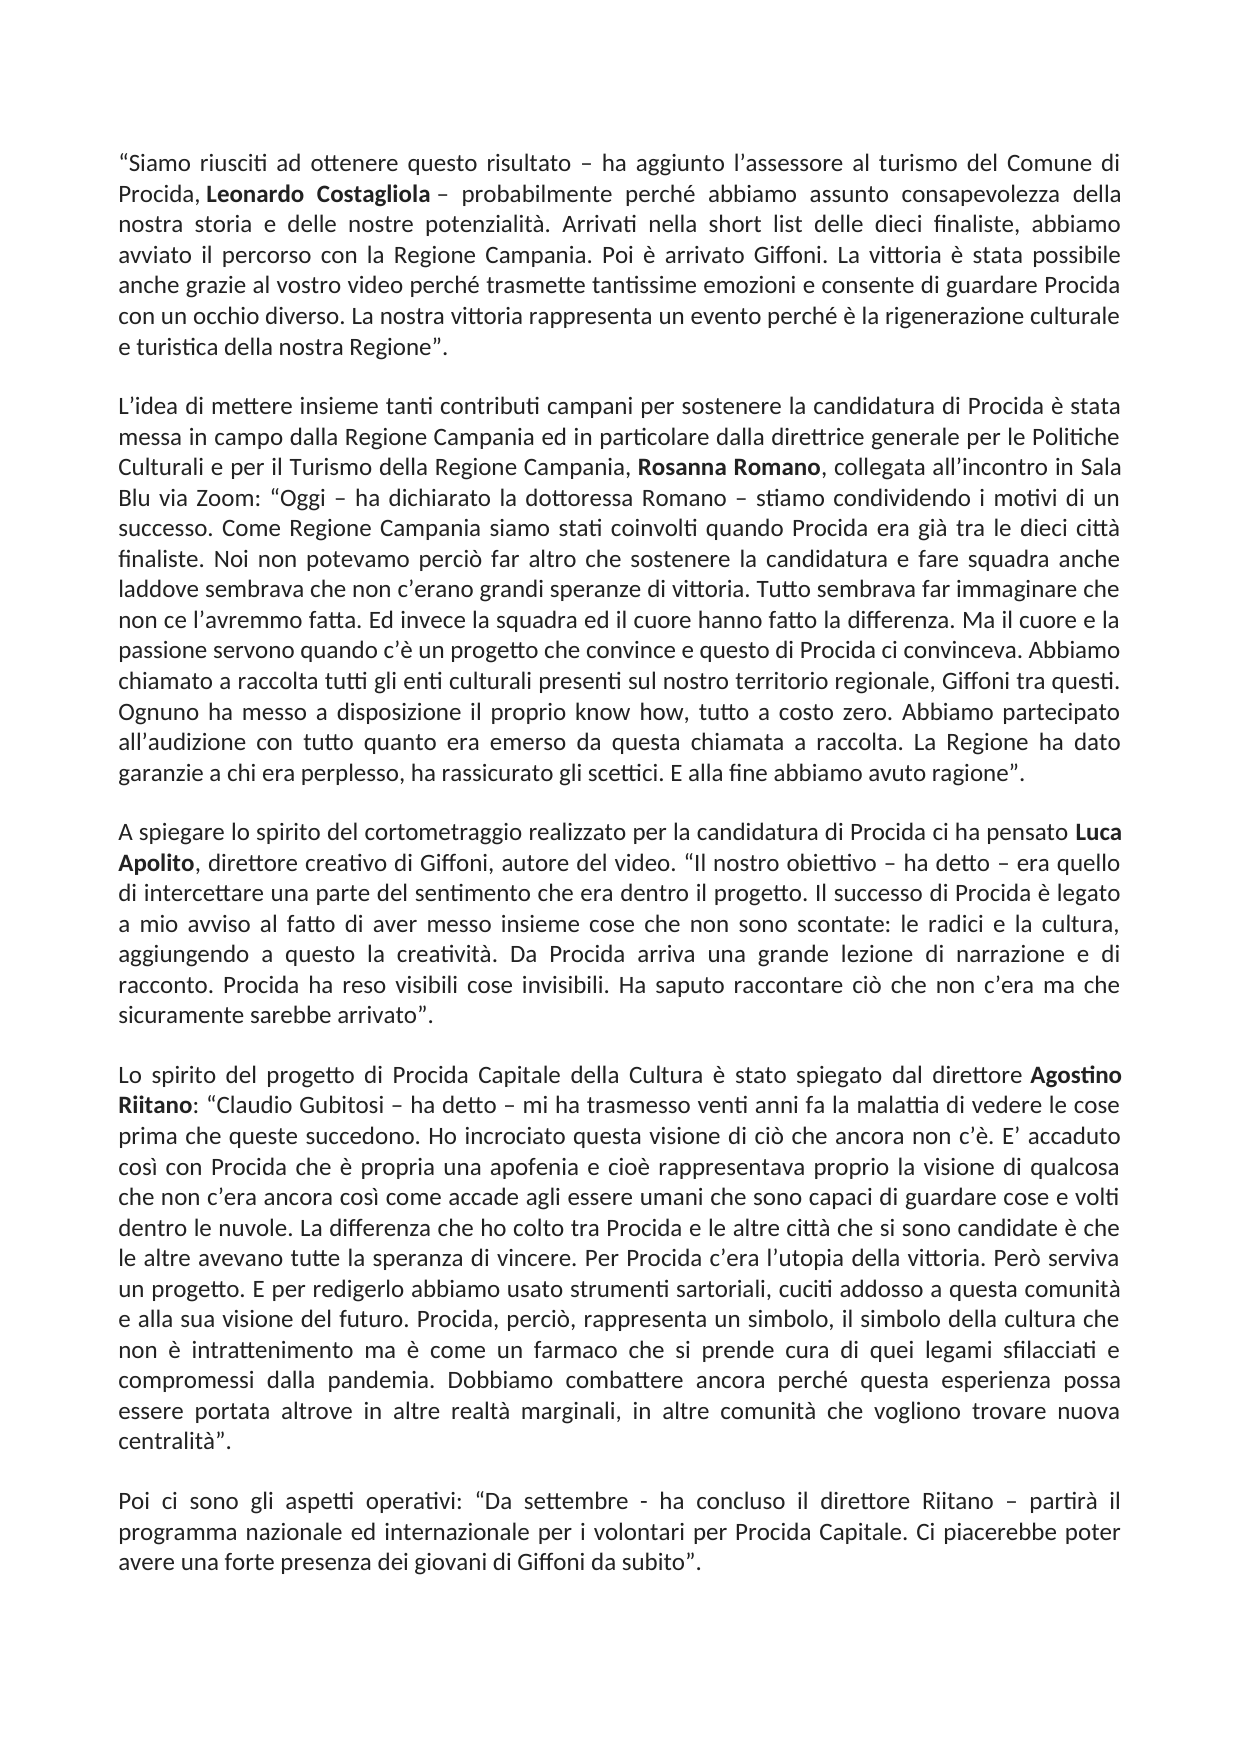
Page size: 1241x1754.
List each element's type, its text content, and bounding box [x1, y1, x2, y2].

text “Siamo riusciti ad ottenere questo risultato – ha aggiunto l’assessore al turismo del Comune di Procida, Leonardo Costagliola – probabilmente perché abbiamo assunto consapevolezza della nostra storia e delle nostre potenzialità. Arrivati nella short list delle dieci finaliste, abbiamo avviato il percorso con la Regione Campania. Poi è arrivato Giffoni. La vittoria è stata possibile anche grazie al vostro video perché trasmette tantissime emozioni e consente di guardare Procida con un occhio diverso. La nostra vittoria rappresenta un evento perché è la rigenerazione culturale e turistica della nostra Regione”. [118, 148, 1122, 361]
text L’idea di mettere insieme tanti contributi campani per sostenere la candidatura di Procida è stata messa in campo dalla Regione Campania ed in particolare dalla direttrice generale per le Politiche Culturali e per il Turismo della Regione Campania, Rosanna Romano, collegata all’incontro in Sala Blu via Zoom: “Oggi – ha dichiarato la dottoressa Romano – stiamo condividendo i motivi di un successo. Come Regione Campania siamo stati coinvolti quando Procida era già tra le dieci città finaliste. Noi non potevamo perciò far altro che sostenere la candidatura e fare squadra anche laddove sembrava che non c’erano grandi speranze di vittoria. Tutto sembrava far immaginare che non ce l’avremmo fatta. Ed invece la squadra ed il cuore hanno fatto la differenza. Ma il cuore e la passione servono quando c’è un progetto che convince e questo di Procida ci convinceva. Abbiamo chiamato a raccolta tutti gli enti culturali presenti sul nostro territorio regionale, Giffoni tra questi. Ognuno ha messo a disposizione il proprio know how, tutto a costo zero. Abbiamo partecipato all’audizione con tutto quanto era emerso da questa chiamata a raccolta. La Regione ha dato garanzie a chi era perplesso, ha rassicurato gli scettici. E alla fine abbiamo avuto ragione”. [118, 390, 1122, 787]
text Poi ci sono gli aspetti operativi: “Da settembre - ha concluso il direttore Riitano – partirà il programma nazionale ed internazionale per i volontari per Procida Capitale. Ci piacerebbe poter avere una forte presenza dei giovani di Giffoni da subito”. [118, 1485, 1122, 1577]
text A spiegare lo spirito del cortometraggio realizzato per la candidatura di Procida ci ha pensato Luca Apolito, direttore creativo di Giffoni, autore del video. “Il nostro obiettivo – ha detto – era quello di intercettare una parte del sentimento che era dentro il progetto. Il successo di Procida è legato a mio avviso al fatto di aver messo insieme cose che non sono scontate: le radici e la cultura, aggiungendo a questo la creatività. Da Procida arriva una grande lezione di narrazione e di racconto. Procida ha reso visibili cose invisibili. Ha saputo raccontare ciò che non c’era ma che sicuramente sarebbe arrivato”. [118, 816, 1122, 1030]
text Lo spirito del progetto di Procida Capitale della Cultura è stato spiegato dal direttore Agostino Riitano: “Claudio Gubitosi – ha detto – mi ha trasmesso venti anni fa la malattia di vedere le cose prima che queste succedono. Ho incrociato questa visione di ciò che ancora non c’è. E’ accaduto così con Procida che è propria una apofenia e cioè rappresentava proprio la visione di qualcosa che non c’era ancora così come accade agli essere umani che sono capaci di guardare cose e volti dentro le nuvole. La differenza che ho colto tra Procida e le altre città che si sono candidate è che le altre avevano tutte la speranza di vincere. Per Procida c’era l’utopia della vittoria. Però serviva un progetto. E per redigerlo abbiamo usato strumenti sartoriali, cuciti addosso a questa comunità e alla sua visione del futuro. Procida, perciò, rappresenta un simbolo, il simbolo della cultura che non è intrattenimento ma è come un farmaco che si prende cura di quei legami sfilacciati e compromessi dalla pandemia. Dobbiamo combattere ancora perché questa esperienza possa essere portata altrove in altre realtà marginali, in altre comunità che vogliono trovare nuova centralità”. [118, 1059, 1122, 1456]
